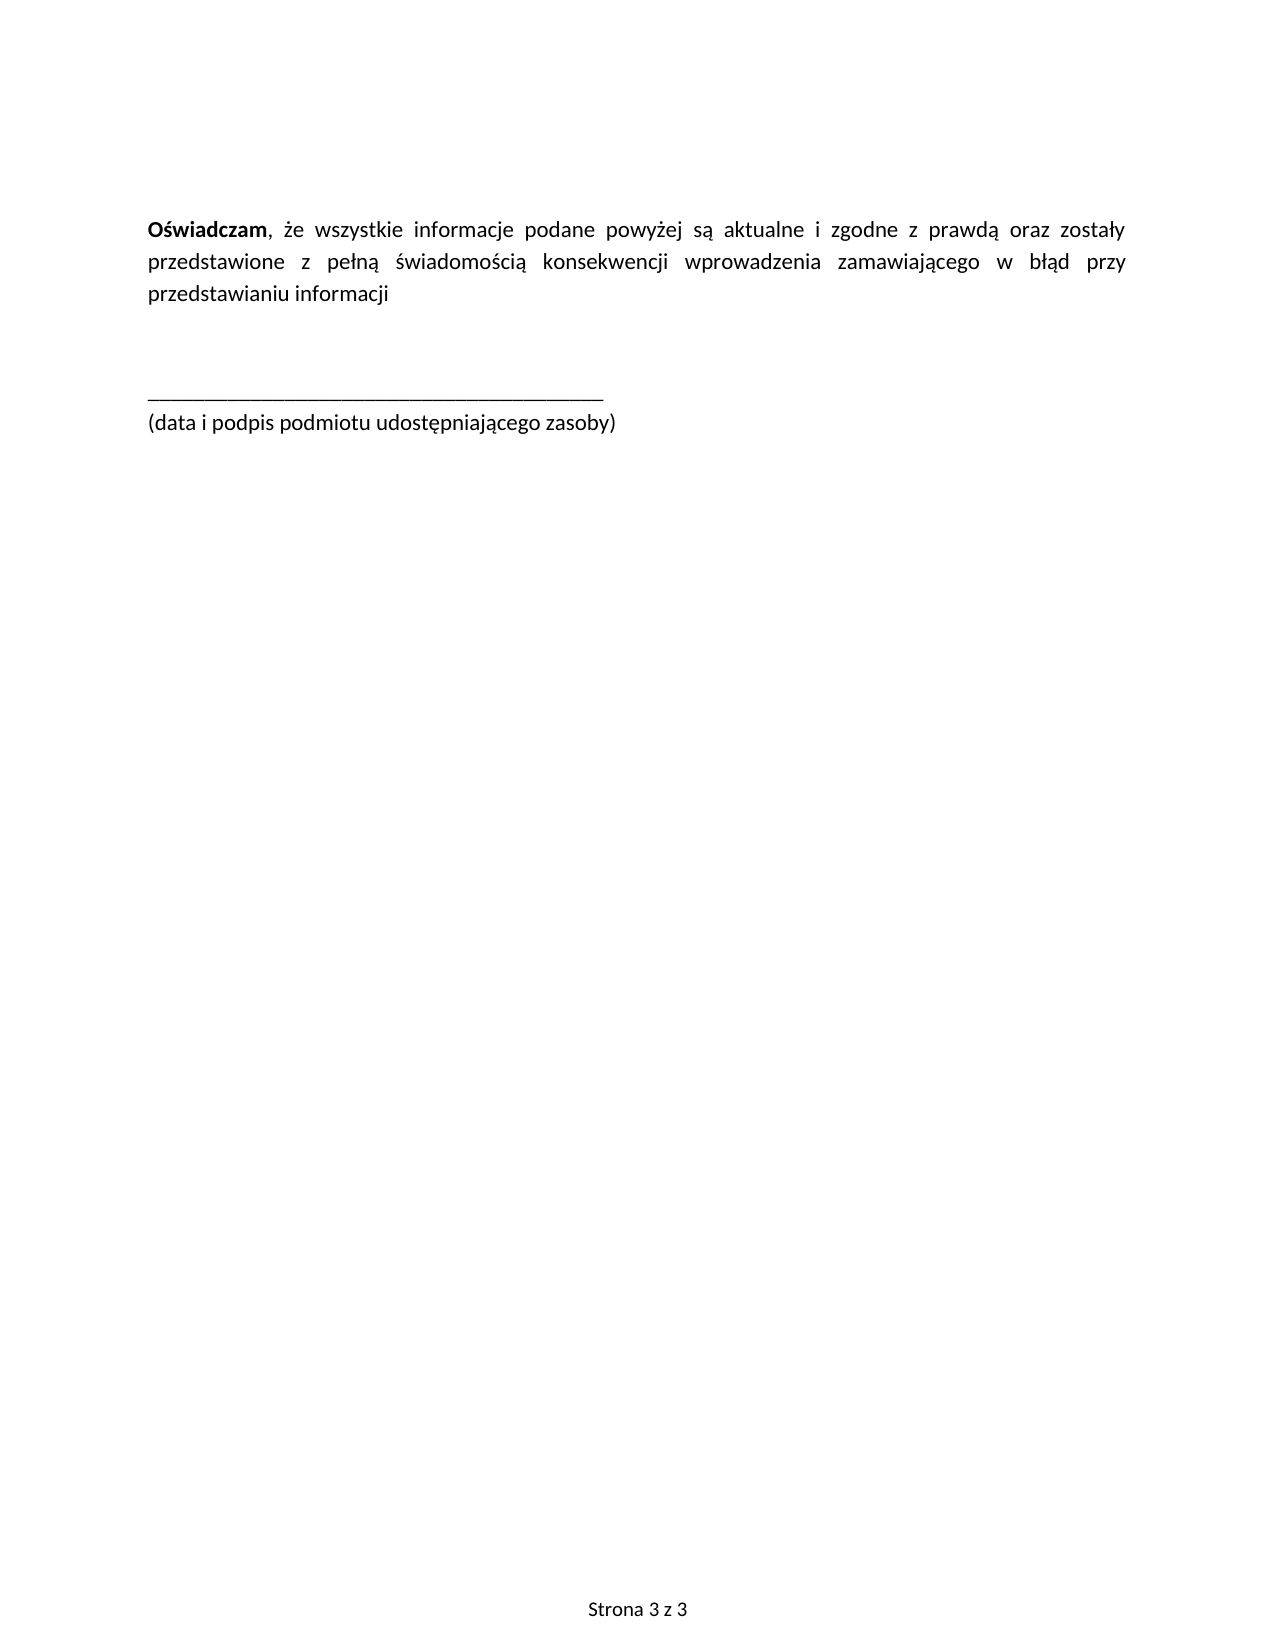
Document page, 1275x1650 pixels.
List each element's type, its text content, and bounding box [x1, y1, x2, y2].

text Oświadczam, że wszystkie informacje podane powyżej są aktualne i zgodne z prawdą oraz zostały przedstawione z pełną świadomością konsekwencji wprowadzenia zamawiającego w błąd przy przedstawianiu informacji [148, 215, 1127, 307]
text (data i podpis podmiotu udostępniającego zasoby) [148, 408, 1127, 436]
text ________________________________________ [148, 376, 1127, 404]
